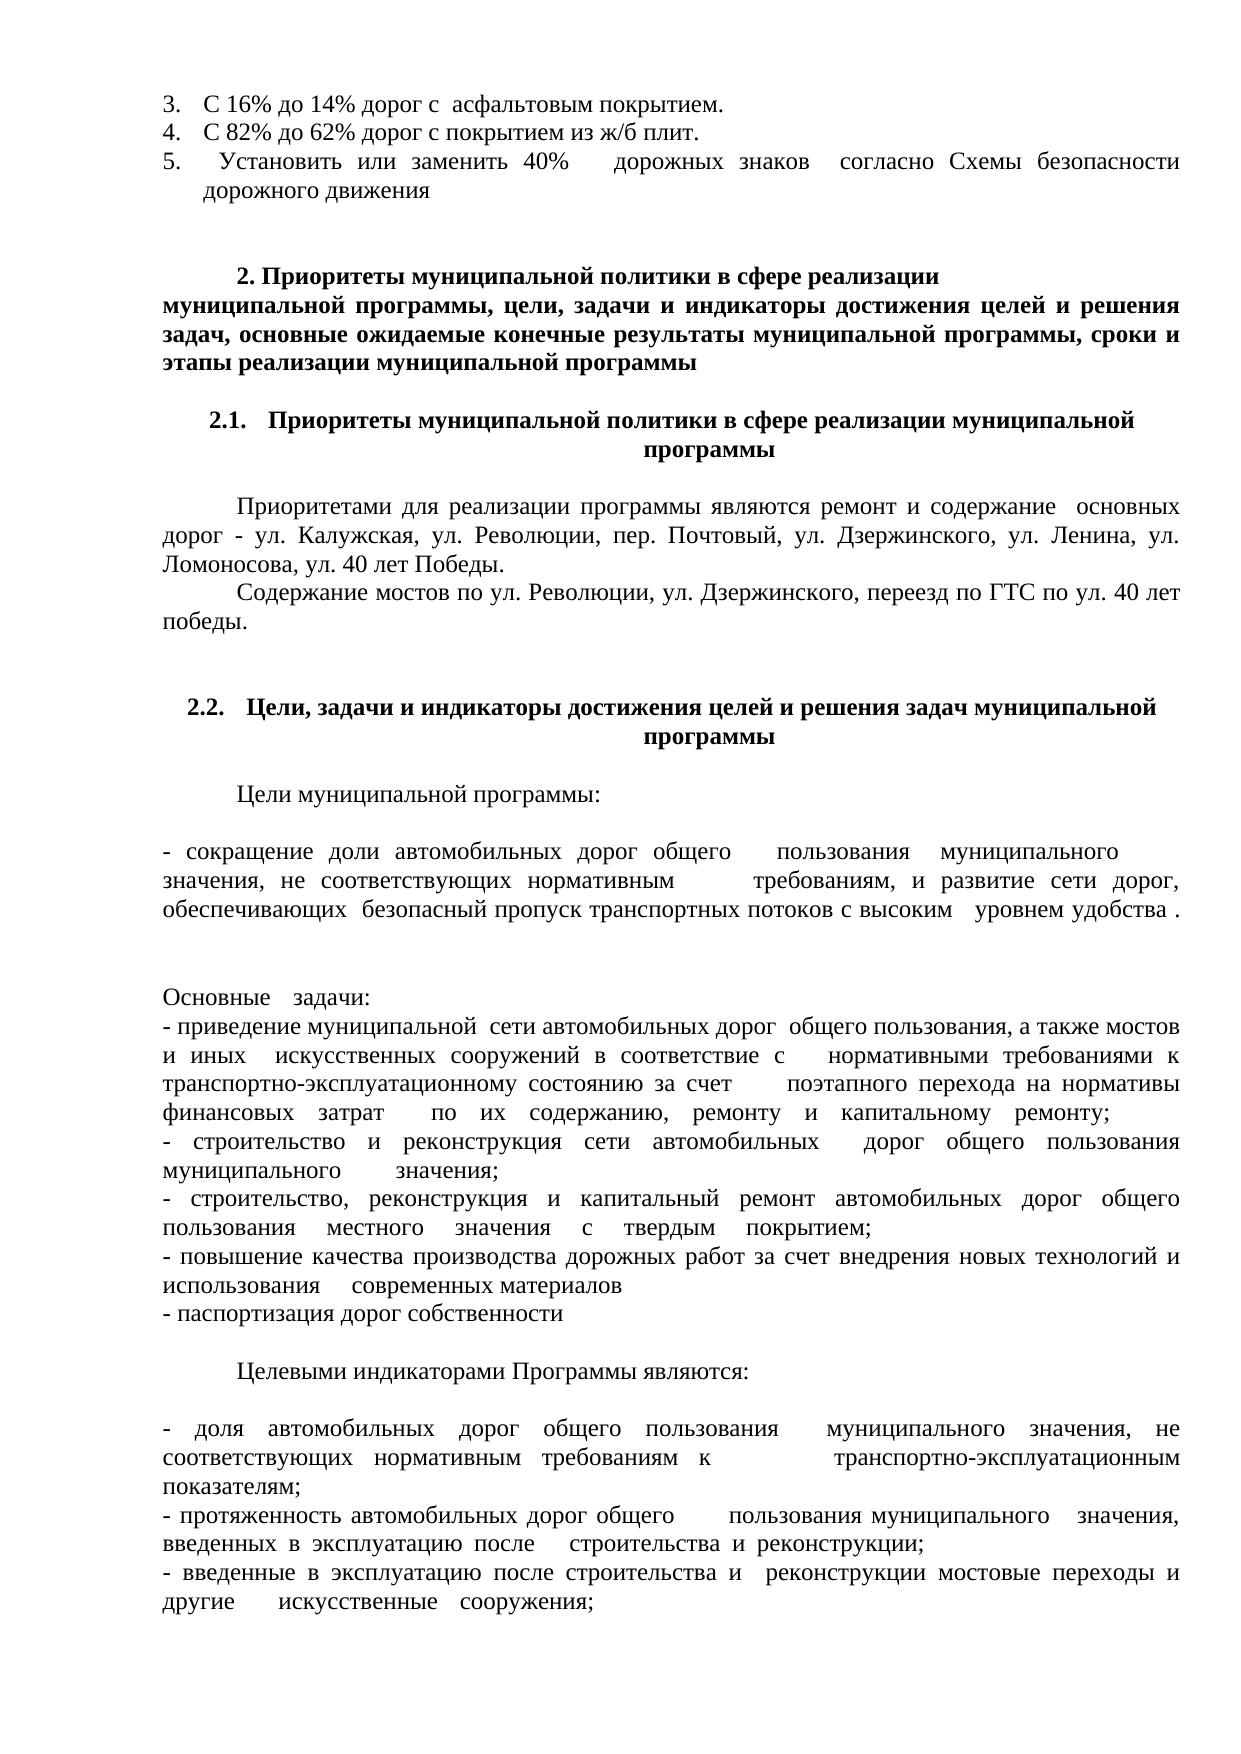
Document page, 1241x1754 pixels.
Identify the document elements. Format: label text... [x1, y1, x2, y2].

text муниципальной программы, цели, задачи и индикаторы достижения целей и решения задач, основные ожидаемые конечные результаты муниципальной программы, сроки и этапы реализации муниципальной программы [162, 290, 1181, 376]
list Установить или заменить 40% дорожных знаков согласно Схемы безопасности дорожного движения [162, 146, 1181, 204]
list С 82% до 62% дорог с покрытием из ж/б плит. [162, 117, 1181, 146]
list Цели, задачи и индикаторы достижения целей и решения задач муниципальной программы [162, 692, 1181, 750]
list С 16% до 14% дорог с асфальтовым покрытием. [162, 89, 1181, 117]
text Основные задачи: - приведение муниципальной сети автомобильных дорог общего пользования, а также мостов и иных искусственных сооружений в соответствие с нормативными требованиями к транспортно-эксплуатационному состоянию за счет поэтапного перехода на нормативы финансовых затрат по их содержанию, ремонту и капитальному ремонту; - строительство и реконструкция сети автомобильных дорог общего пользования муниципального значения; - строительство, реконструкция и капитальный ремонт автомобильных дорог общего пользования местного значения с твердым покрытием; - повышение качества производства дорожных работ за счет внедрения новых технологий и использования современных материалов [162, 982, 1181, 1298]
text - сокращение доли автомобильных дорог общего пользования муниципального значения, не соответствующих нормативным требованиям, и развитие сети дорог, обеспечивающих безопасный пропуск транспортных потоков с высоким уровнем удобства . [162, 807, 1181, 982]
text Приоритетами для реализации программы являются ремонт и содержание основных дорог - ул. Калужская, ул. Революции, пер. Почтовый, ул. Дзержинского, ул. Ленина, ул. Ломоносова, ул. 40 лет Победы. [162, 491, 1181, 577]
text Целевыми индикаторами Программы являются: [162, 1356, 1181, 1385]
text Содержание мостов по ул. Революции, ул. Дзержинского, переезд по ГТС по ул. 40 лет победы. [162, 577, 1181, 635]
text 2. Приоритеты муниципальной политики в сфере реализации [236, 261, 1181, 290]
text Цели муниципальной программы: [162, 779, 1181, 807]
text - паспортизация дорог собственности [162, 1298, 1181, 1327]
list Приоритеты муниципальной политики в сфере реализации муниципальной программы [162, 405, 1181, 462]
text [162, 1385, 1181, 1615]
